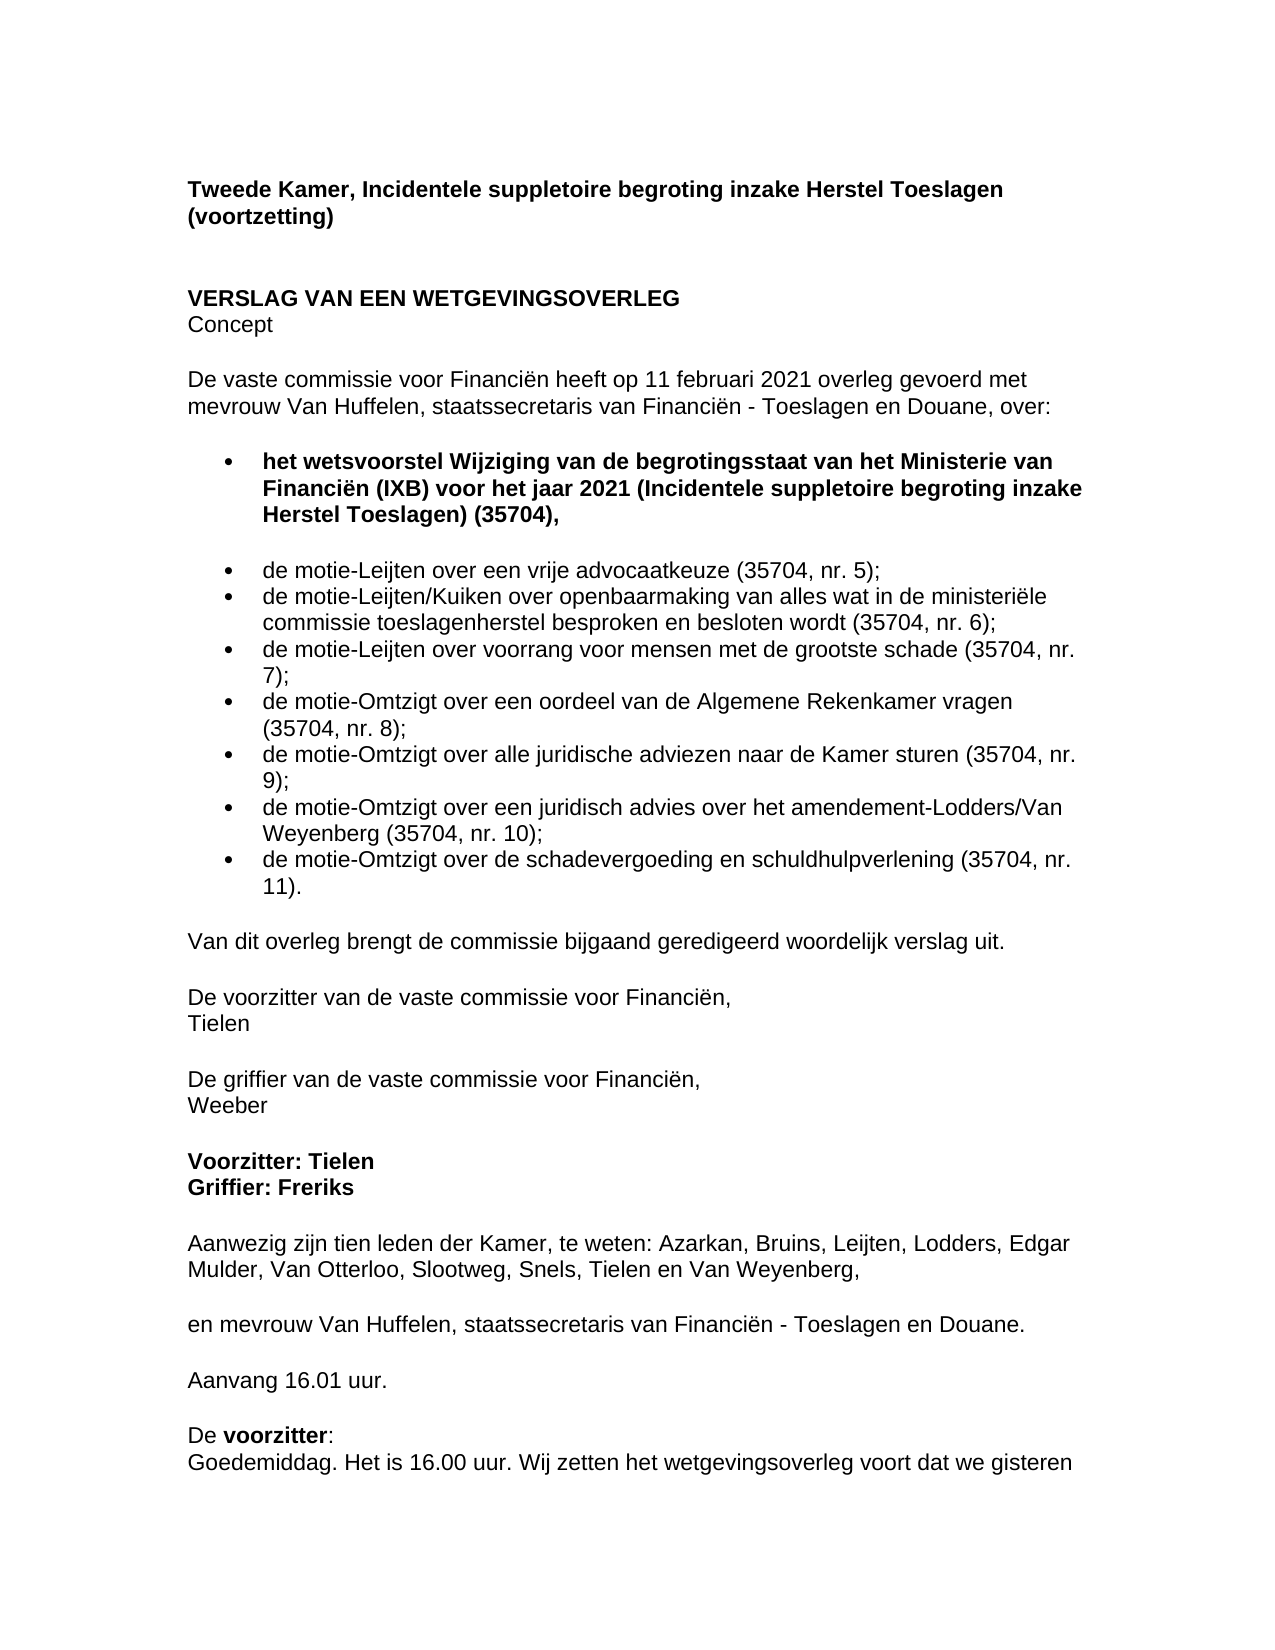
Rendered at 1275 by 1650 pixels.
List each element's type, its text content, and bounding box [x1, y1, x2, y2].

list de motie-Leijten/Kuiken over openbaarmaking van alles wat in de ministeriële commissie toeslagenherstel besproken en besloten wordt (35704, nr. 6); [225, 583, 1087, 636]
text De griffier van de vaste commissie voor Financiën, Weeber [187, 1066, 1087, 1118]
list de motie-Omtzigt over een juridisch advies over het amendement-Lodders/Van Weyenberg (35704, nr. 10); [225, 794, 1087, 846]
text en mevrouw Van Huffelen, staatssecretaris van Financiën - Toeslagen en Douane. [187, 1311, 1087, 1338]
text De vaste commissie voor Financiën heeft op 11 februari 2021 overleg gevoerd met mevrouw Van Huffelen, staatssecretaris van Financiën - Toeslagen en Douane, over: [187, 366, 1087, 419]
text Aanvang 16.01 uur. [187, 1367, 1087, 1393]
text Tweede Kamer, Incidentele suppletoire begroting inzake Herstel Toeslagen (voortzetting) [187, 150, 1087, 229]
text Van dit overleg brengt de commissie bijgaand geredigeerd woordelijk verslag uit. [187, 928, 1087, 955]
list de motie-Leijten over voorrang voor mensen met de grootste schade (35704, nr. 7); [225, 636, 1087, 688]
text Aanwezig zijn tien leden der Kamer, te weten: Azarkan, Bruins, Leijten, Lodders, Edgar Mulder, Van Otterloo, Slootweg, Snels, Tielen en Van Weyenberg, [187, 1229, 1087, 1282]
list de motie-Omtzigt over de schadevergoeding en schuldhulpverlening (35704, nr. 11). [225, 846, 1087, 899]
list de motie-Omtzigt over alle juridische adviezen naar de Kamer sturen (35704, nr. 9); [225, 741, 1087, 794]
list het wetsvoorstel Wijziging van de begrotingsstaat van het Ministerie van Financiën (IXB) voor het jaar 2021 (Incidentele suppletoire begroting inzake Herstel Toeslagen) (35704), [225, 448, 1087, 527]
list de motie-Leijten over een vrije advocaatkeuze (35704, nr. 5); [225, 557, 1087, 583]
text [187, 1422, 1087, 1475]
text Voorzitter: Tielen Griffier: Freriks [187, 1148, 1087, 1200]
list de motie-Omtzigt over een oordeel van de Algemene Rekenkamer vragen (35704, nr. 8); [225, 688, 1087, 741]
text De voorzitter van de vaste commissie voor Financiën, Tielen [187, 984, 1087, 1037]
text VERSLAG VAN EEN WETGEVINGSOVERLEG Concept [187, 258, 1087, 337]
